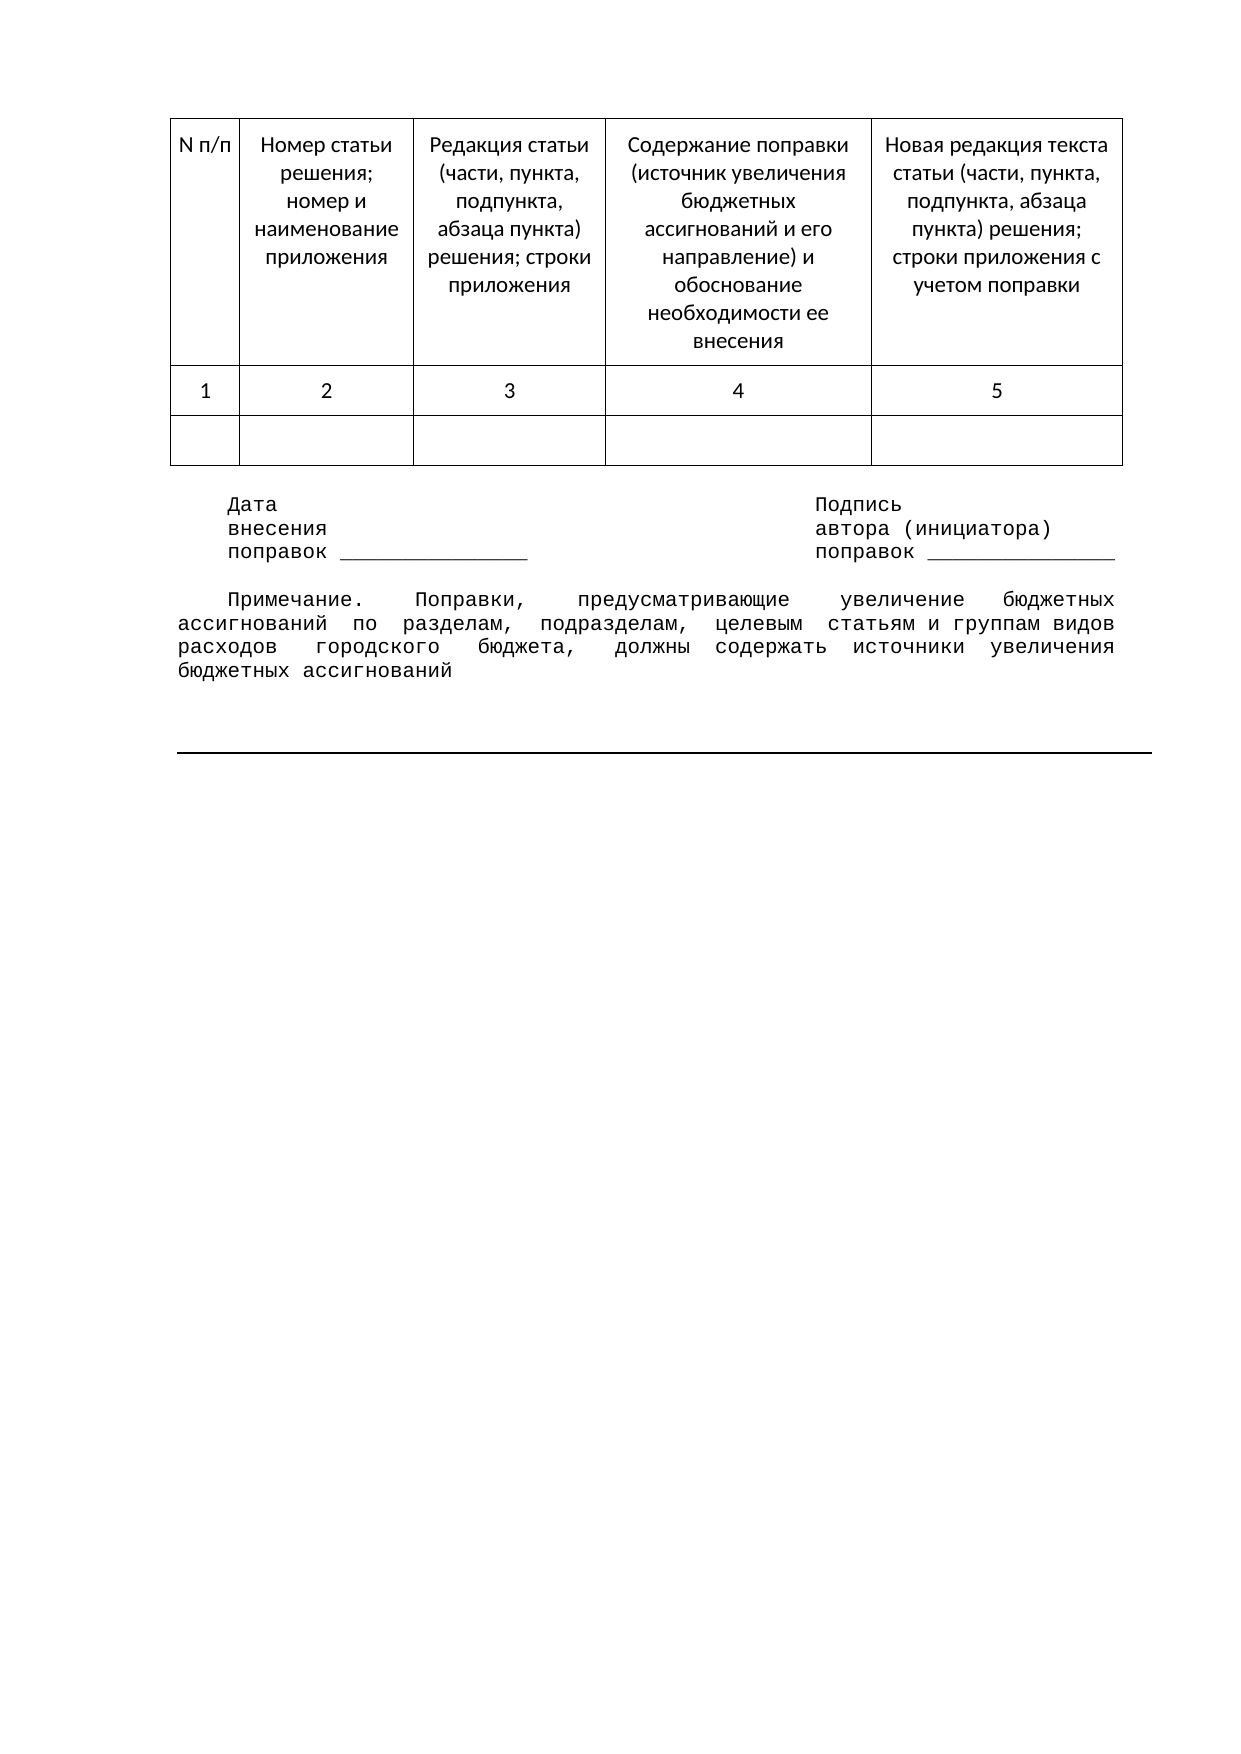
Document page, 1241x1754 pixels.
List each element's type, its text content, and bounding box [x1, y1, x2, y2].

table_cell [872, 416, 1122, 465]
table_header Номер статьи решения; номер и наименование приложения [240, 119, 413, 364]
table_cell 3 [414, 366, 605, 415]
table_cell 5 [872, 366, 1122, 415]
text ассигнований по разделам, подразделам, целевым статьям и группам видов [177, 612, 1152, 636]
table_cell [240, 416, 413, 465]
table_header N п/п [171, 119, 239, 364]
table_header Новая редакция текста статьи (части, пункта, подпункта, абзаца пункта) решения; строки приложения с учетом поправки [872, 119, 1122, 364]
text поправок _______________ поправок _______________ [177, 542, 1152, 565]
table_cell 2 [240, 366, 413, 415]
text Дата Подпись [177, 494, 1152, 518]
text расходов городского бюджета, должны содержать источники увеличения [177, 636, 1152, 660]
table_cell 4 [606, 366, 871, 415]
text внесения автора (инициатора) [177, 518, 1152, 542]
table_header Содержание поправки (источник увеличения бюджетных ассигнований и его направление) и обоснование необходимости ее внесения [606, 119, 871, 364]
table_cell 1 [171, 366, 239, 415]
table_cell [171, 416, 239, 465]
text Примечание. Поправки, предусматривающие увеличение бюджетных [177, 589, 1152, 612]
table_cell [606, 416, 871, 465]
table_header Редакция статьи (части, пункта, подпункта, абзаца пункта) решения; строки приложения [414, 119, 605, 364]
table_cell [414, 416, 605, 465]
text бюджетных ассигнований [177, 660, 1152, 683]
